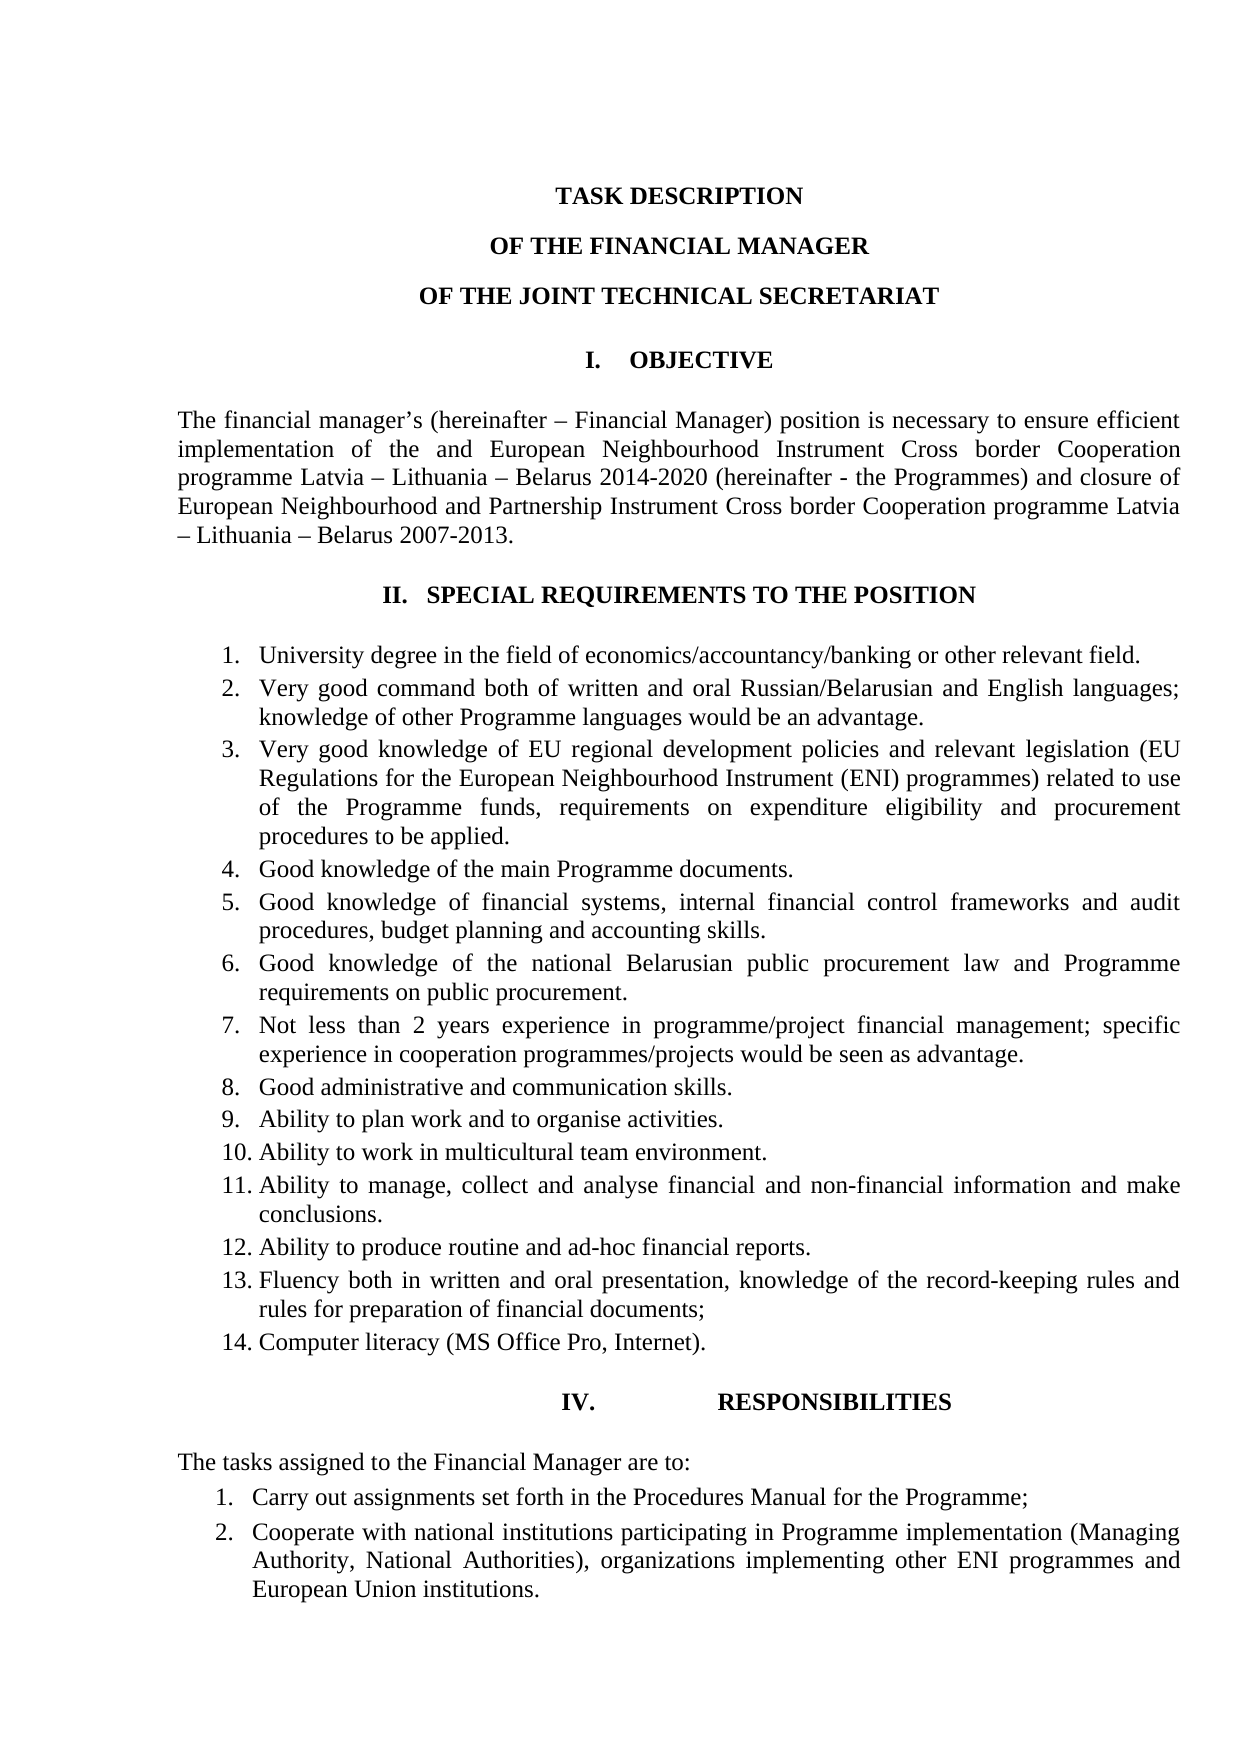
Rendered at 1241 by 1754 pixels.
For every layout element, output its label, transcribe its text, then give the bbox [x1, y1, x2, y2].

text The financial manager’s (hereinafter – Financial Manager) position is necessary to ensure efficient implementation of the and European Neighbourhood Instrument Cross border Cooperation programme Latvia – Lithuania – Belarus 2014-2020 (hereinafter - the Programmes) and closure of European Neighbourhood and Partnership Instrument Cross border Cooperation programme Latvia – Lithuania – Belarus 2007-2013. [177, 405, 1181, 549]
list University degree in the field of economics/accountancy/banking or other relevant field. [221, 640, 1181, 669]
text OF tHE FINANCIAL manager [177, 231, 1181, 260]
subtitle IV. RESPONSIBILITIES [561, 1387, 1181, 1415]
list Computer literacy (MS Office Pro, Internet). [221, 1327, 1181, 1355]
list Ability to plan work and to organise activities. [221, 1104, 1181, 1133]
text OF the Joint TECHNIcal SEcRETaRIAT [177, 281, 1181, 309]
list Ability to manage, collect and analyse financial and non-financial information and make conclusions. [221, 1170, 1181, 1228]
list Good knowledge of the main Programme documents. [221, 854, 1181, 882]
list Not less than 2 years experience in programme/project financial management; specific experience in cooperation programmes/projects would be seen as advantage. [221, 1010, 1181, 1067]
list Very good command both of written and oral Russian/Belarusian and English languages; knowledge of other Programme languages would be an advantage. [221, 673, 1181, 730]
list Fluency both in written and oral presentation, knowledge of the record-keeping rules and rules for preparation of financial documents; [221, 1265, 1181, 1322]
list Carry out assignments set forth in the Procedures Manual for the Programme; [215, 1482, 1181, 1510]
list Very good knowledge of EU regional development policies and relevant legislation (EU Regulations for the European Neighbourhood Instrument (ENI) programmes) related to use of the Programme funds, requirements on expenditure eligibility and procurement procedures to be applied. [221, 734, 1181, 849]
subtitle I. objective [177, 345, 1181, 374]
list Good administrative and communication skills. [221, 1072, 1181, 1100]
list Ability to produce routine and ad-hoc financial reports. [221, 1232, 1181, 1261]
list Ability to work in multicultural team environment. [221, 1137, 1181, 1166]
list Cooperate with national institutions participating in Programme implementation (Managing Authority, National Authorities), organizations implementing other ENI programmes and European Union institutions. [215, 1517, 1181, 1603]
list The tasks assigned to the Financial Manager are to: [177, 1447, 1181, 1475]
subtitle II. Special Requirements TO the Position [177, 580, 1181, 609]
list Good knowledge of the national Belarusian public procurement law and Programme requirements on public procurement. [221, 948, 1181, 1006]
text task DESCRIPTIOn [177, 181, 1181, 210]
list Good knowledge of financial systems, internal financial control frameworks and audit procedures, budget planning and accounting skills. [221, 887, 1181, 944]
